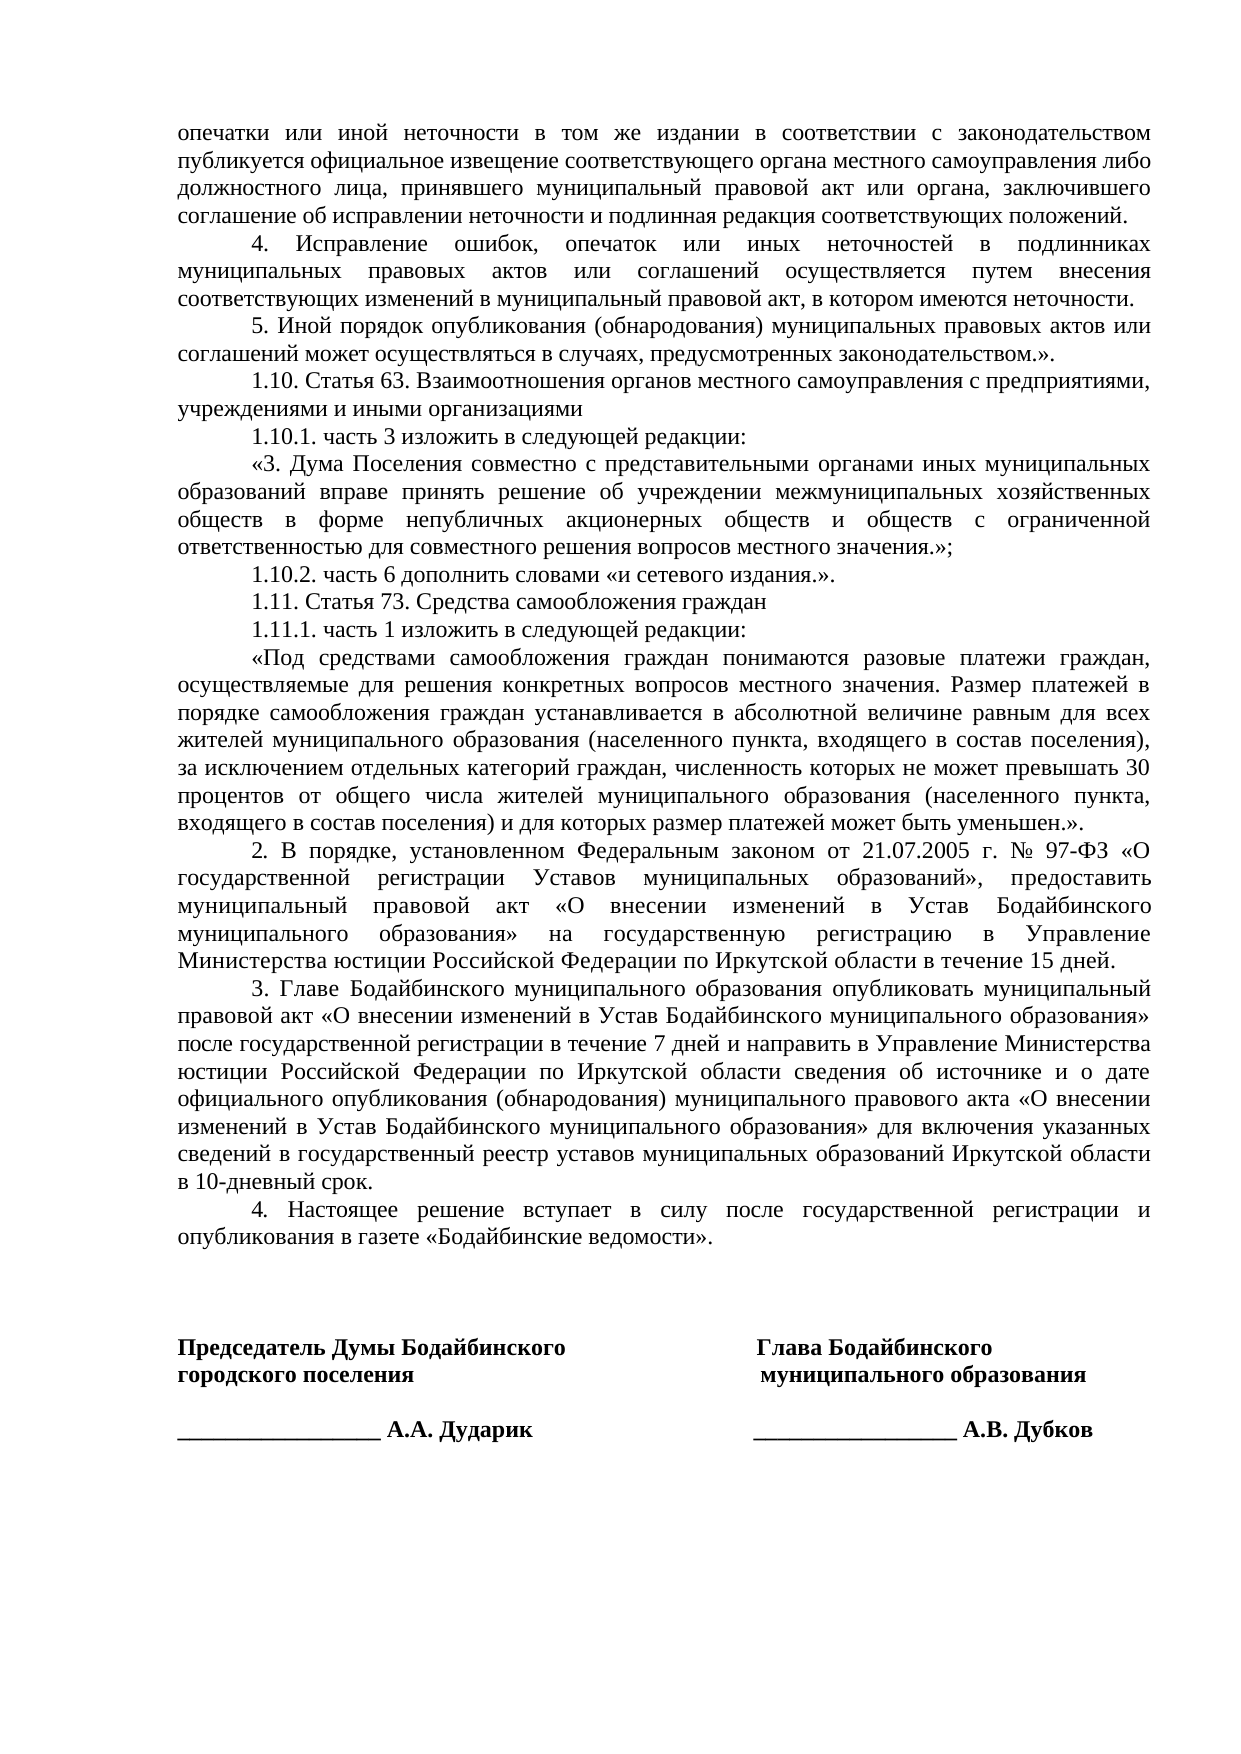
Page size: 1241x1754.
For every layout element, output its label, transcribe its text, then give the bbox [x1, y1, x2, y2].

text 1.10. Статья 63. Взаимоотношения органов местного самоуправления с предприятиями, учреждениями и иными организациями [177, 367, 1152, 422]
text 1.10.1. часть 3 изложить в следующей редакции: [177, 422, 1152, 449]
text 5. Иной порядок опубликования (обнародования) муниципальных правовых актов или соглашений может осуществляться в случаях, предусмотренных законодательством.». [177, 311, 1152, 367]
text 1.10.2. часть 6 дополнить словами «и сетевого издания.». [177, 560, 1152, 587]
text «3. Дума Поселения совместно с представительными органами иных муниципальных образований вправе принять решение об учреждении межмуниципальных хозяйственных обществ в форме непубличных акционерных обществ и обществ с ограниченной ответственностью для совместного решения вопросов местного значения.»; [177, 449, 1152, 560]
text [177, 118, 1152, 228]
text 4. Исправление ошибок, опечаток или иных неточностей в подлинниках муниципальных правовых актов или соглашений осуществляется путем внесения соответствующих изменений в муниципальный правовой акт, в котором имеются неточности. [177, 228, 1152, 311]
text 2. В порядке, установленном Федеральным законом от 21.07.2005 г. № 97-ФЗ «О государственной регистрации Уставов муниципальных образований», предоставить муниципальный правовой акт «О внесении изменений в Устав Бодайбинского муниципального образования» на государственную регистрацию в Управление Министерства юстиции Российской Федерации по Иркутской области в течение 15 дней. [177, 836, 1152, 974]
text 3. Главе Бодайбинского муниципального образования опубликовать муниципальный правовой акт «О внесении изменений в Устав Бодайбинского муниципального образования» после государственной регистрации в течение 7 дней и направить в Управление Министерства юстиции Российской Федерации по Иркутской области сведения об источнике и о дате официального опубликования (обнародования) муниципального правового акта «О внесении изменений в Устав Бодайбинского муниципального образования» для включения указанных сведений в государственный реестр уставов муниципальных образований Иркутской области в 10-дневный срок. [177, 974, 1152, 1195]
text «Под средствами самообложения граждан понимаются разовые платежи граждан, осуществляемые для решения конкретных вопросов местного значения. Размер платежей в порядке самообложения граждан устанавливается в абсолютной величине равным для всех жителей муниципального образования (населенного пункта, входящего в состав поселения), за исключением отдельных категорий граждан, численность которых не может превышать 30 процентов от общего числа жителей муниципального образования (населенного пункта, входящего в состав поселения) и для которых размер платежей может быть уменьшен.». [177, 643, 1152, 836]
text 1.11. Статья 73. Средства самообложения граждан [177, 587, 1152, 615]
text _________________ А.А. Дударик _________________ А.В. Дубков [177, 1416, 1152, 1443]
text Председатель Думы Бодайбинского Глава Бодайбинского [177, 1333, 1152, 1360]
text 4. Настоящее решение вступает в силу после государственной регистрации и опубликования в газете «Бодайбинские ведомости». [177, 1195, 1152, 1250]
text городского поселения муниципального образования [177, 1360, 1152, 1388]
text 1.11.1. часть 1 изложить в следующей редакции: [177, 615, 1152, 643]
